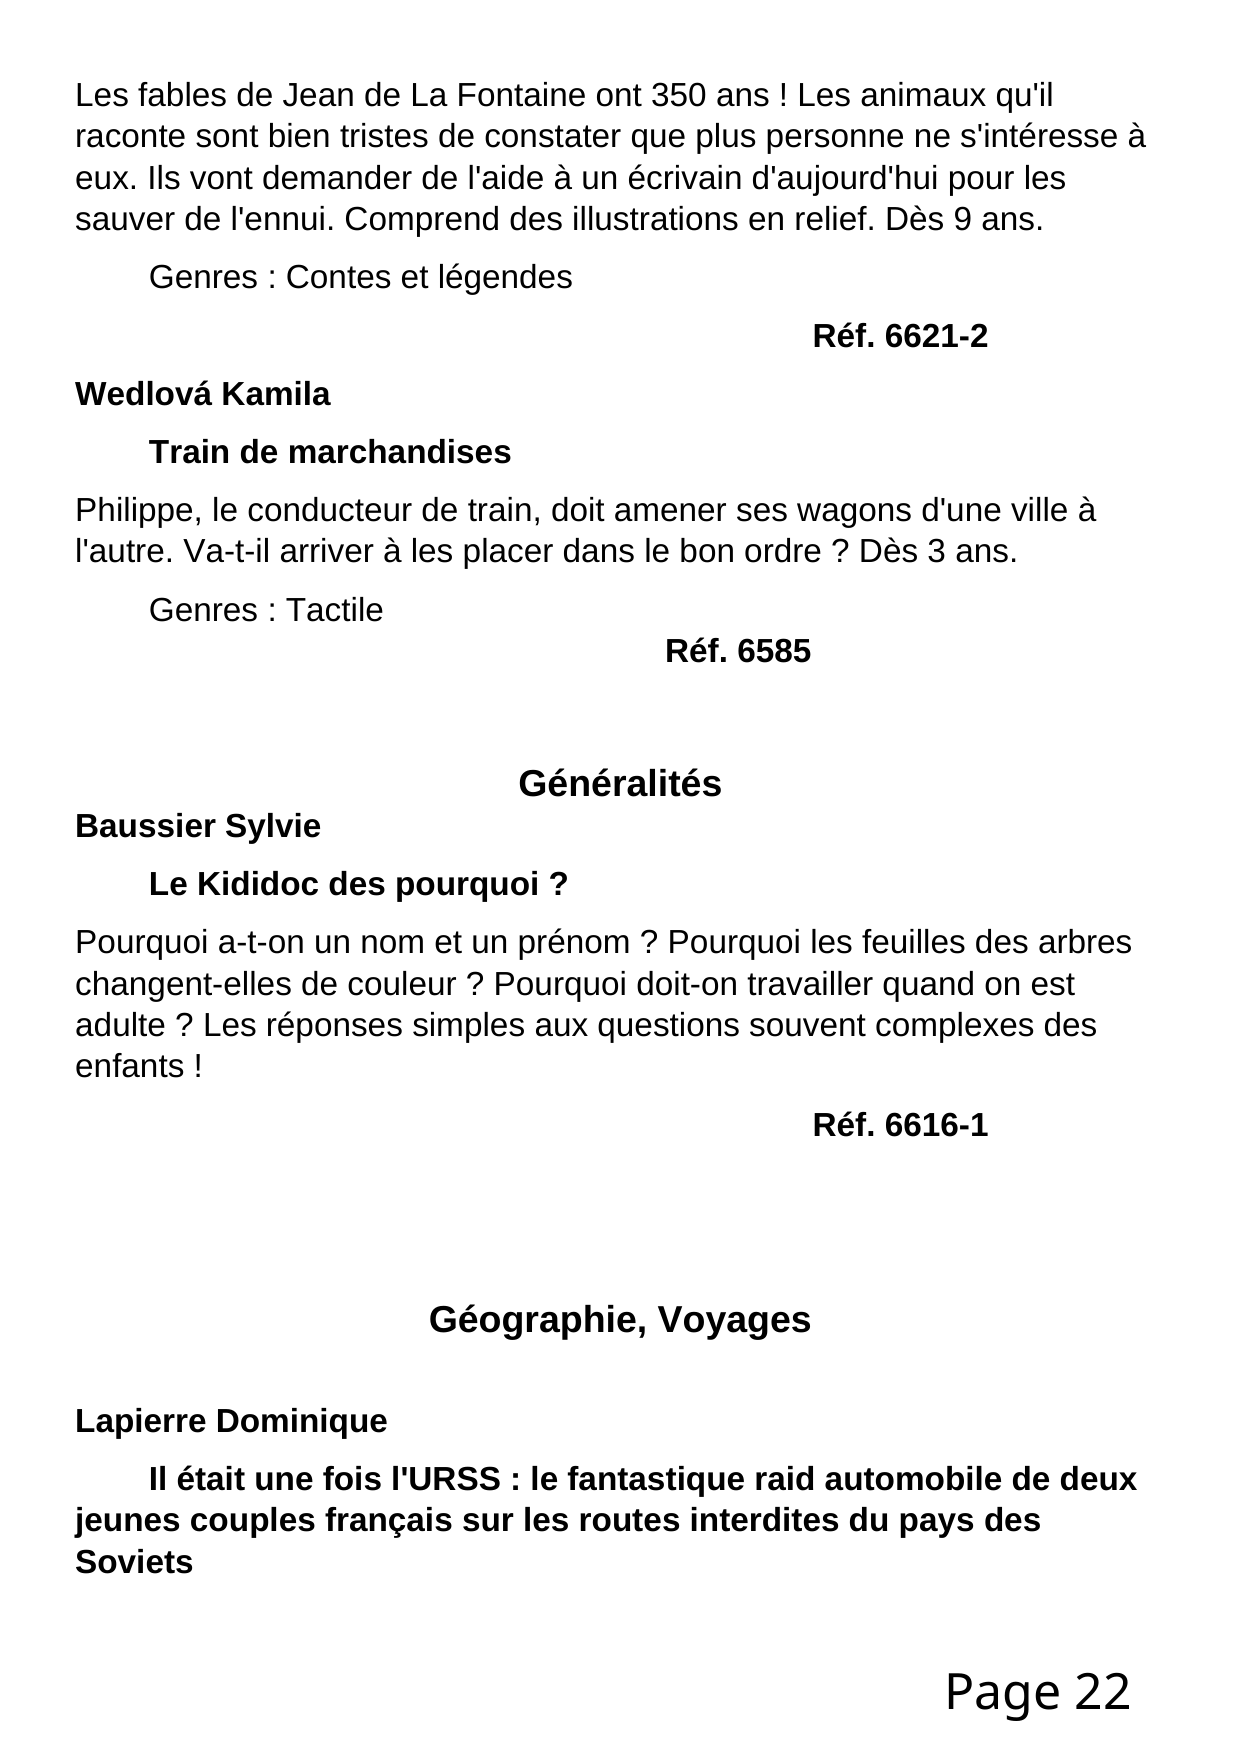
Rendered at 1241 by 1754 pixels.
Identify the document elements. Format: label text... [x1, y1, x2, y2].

subtitle Généralités [75, 761, 1165, 804]
subtitle Géographie, Voyages [75, 1298, 1165, 1341]
text Réf. 6621-2 [75, 316, 1165, 354]
text Genres : Contes et légendes [75, 257, 1165, 296]
text Pourquoi a-t-on un nom et un prénom ? Pourquoi les feuilles des arbres changent-elles de couleur ? Pourquoi doit-on travailler quand on est adulte ? Les réponses simples aux questions souvent complexes des enfants ! [75, 922, 1165, 1085]
text Philippe, le conducteur de train, doit amener ses wagons d'une ville à l'autre. Va-t-il arriver à les placer dans le bon ordre ? Dès 3 ans. [75, 490, 1165, 570]
text Les fables de Jean de La Fontaine ont 350 ans ! Les animaux qu'il raconte sont bien tristes de constater que plus personne ne s'intéresse à eux. Ils vont demander de l'aide à un écrivain d'aujourd'hui pour les sauver de l'ennui. Comprend des illustrations en relief. Dès 9 ans. [75, 75, 1165, 238]
text Il était une fois l'URSS : le fantastique raid automobile de deux jeunes couples français sur les routes interdites du pays des Soviets [75, 1459, 1165, 1580]
text Le Kididoc des pourquoi ? [75, 864, 1165, 902]
text Train de marchandises [75, 432, 1165, 470]
text Genres : Tactile Réf. 6585 [75, 589, 1165, 669]
text Wedlová Kamila [75, 374, 1165, 412]
text Réf. 6616-1 [75, 1105, 1165, 1143]
text Lapierre Dominique [75, 1401, 1165, 1439]
text Baussier Sylvie [75, 806, 1165, 844]
